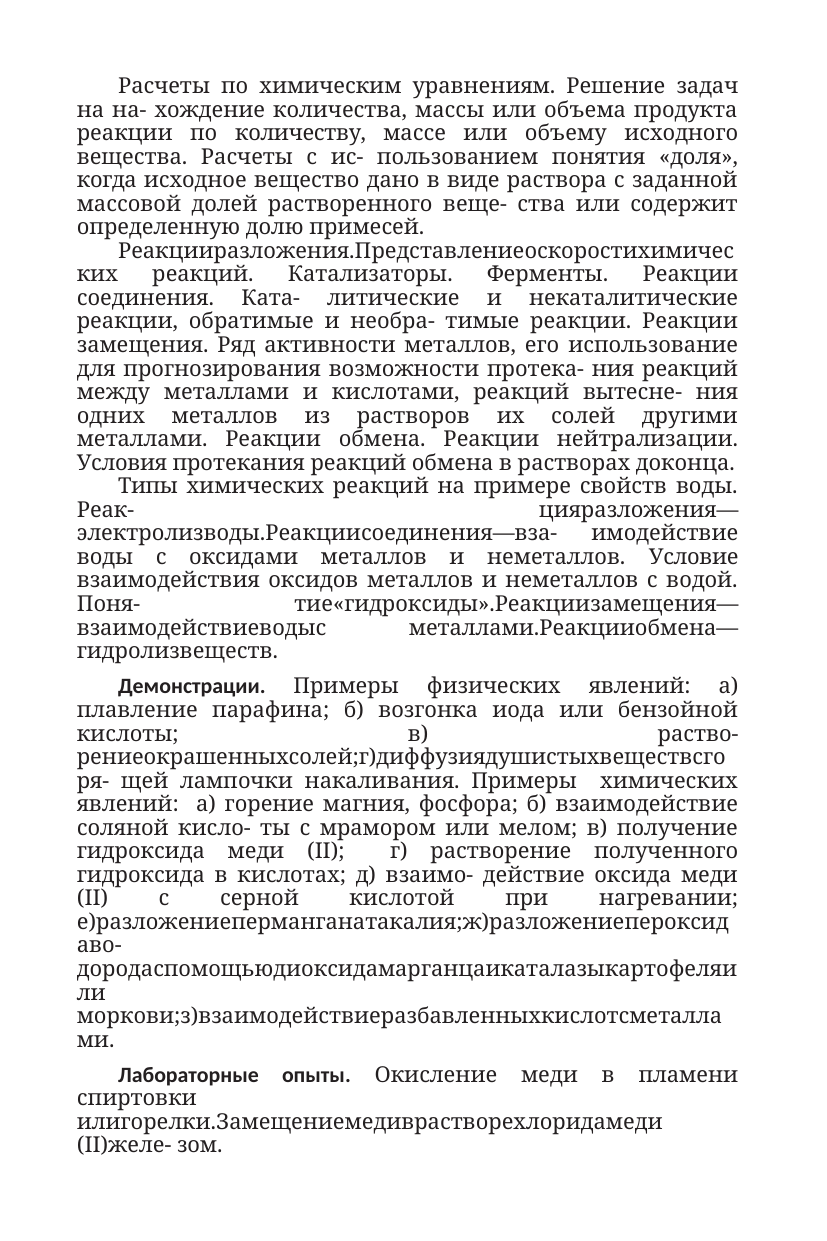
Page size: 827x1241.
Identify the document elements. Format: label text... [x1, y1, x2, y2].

text Расчеты по химическим уравнениям. Решение задач на на- хождение количества, массы или объема продукта реакции по количеству, массе или объему исходного вещества. Расчеты с ис- пользованием понятия «доля», когда исходное вещество дано в виде раствора с заданной массовой долей растворенного веще- ства или содержит определенную долю примесей. [77, 75, 738, 239]
text Лабораторные опыты. Окисление меди в пламени спиртовки илигорелки.Замещениемедиврастворехлоридамеди(II)желе- зом. [77, 1063, 738, 1158]
text Демонстрации. Примеры физических явлений: а) плавление парафина; б) возгонка иода или бензойной кислоты; в) раство- рениеокрашенныхсолей;г)диффузиядушистыхвеществсгоря- щей лампочки накаливания. Примеры химических явлений: а) горение магния, фосфора; б) взаимодействие соляной кисло- ты с мрамором или мелом; в) получение гидроксида меди (II); г) растворение полученного гидроксида в кислотах; д) взаимо- действие оксида меди (II) с серной кислотой при нагревании; е)разложениеперманганатакалия;ж)разложениепероксидаво- дородаспомощьюдиоксидамарганцаикаталазыкартофеляили моркови;з)взаимодействиеразбавленныхкислотсметаллами. [77, 675, 738, 1052]
text Типы химических реакций на примере свойств воды. Реак- цияразложения—электролизводы.Реакциисоединения—вза- имодействие воды с оксидами металлов и неметаллов. Условие взаимодействия оксидов металлов и неметаллов с водой. Поня- тие«гидроксиды».Реакциизамещения—взаимодействиеводыс металлами.Реакцииобмена—гидролизвеществ. [77, 475, 738, 663]
text Реакцииразложения.Представлениеоскоростихимических реакций. Катализаторы. Ферменты. Реакции соединения. Ката- литические и некаталитические реакции, обратимые и необра- тимые реакции. Реакции замещения. Ряд активности металлов, его использование для прогнозирования возможности протека- ния реакций между металлами и кислотами, реакций вытесне- ния одних металлов из растворов их солей другими металлами. Реакции обмена. Реакции нейтрализации. Условия протекания реакций обмена в растворах доконца. [77, 239, 738, 475]
